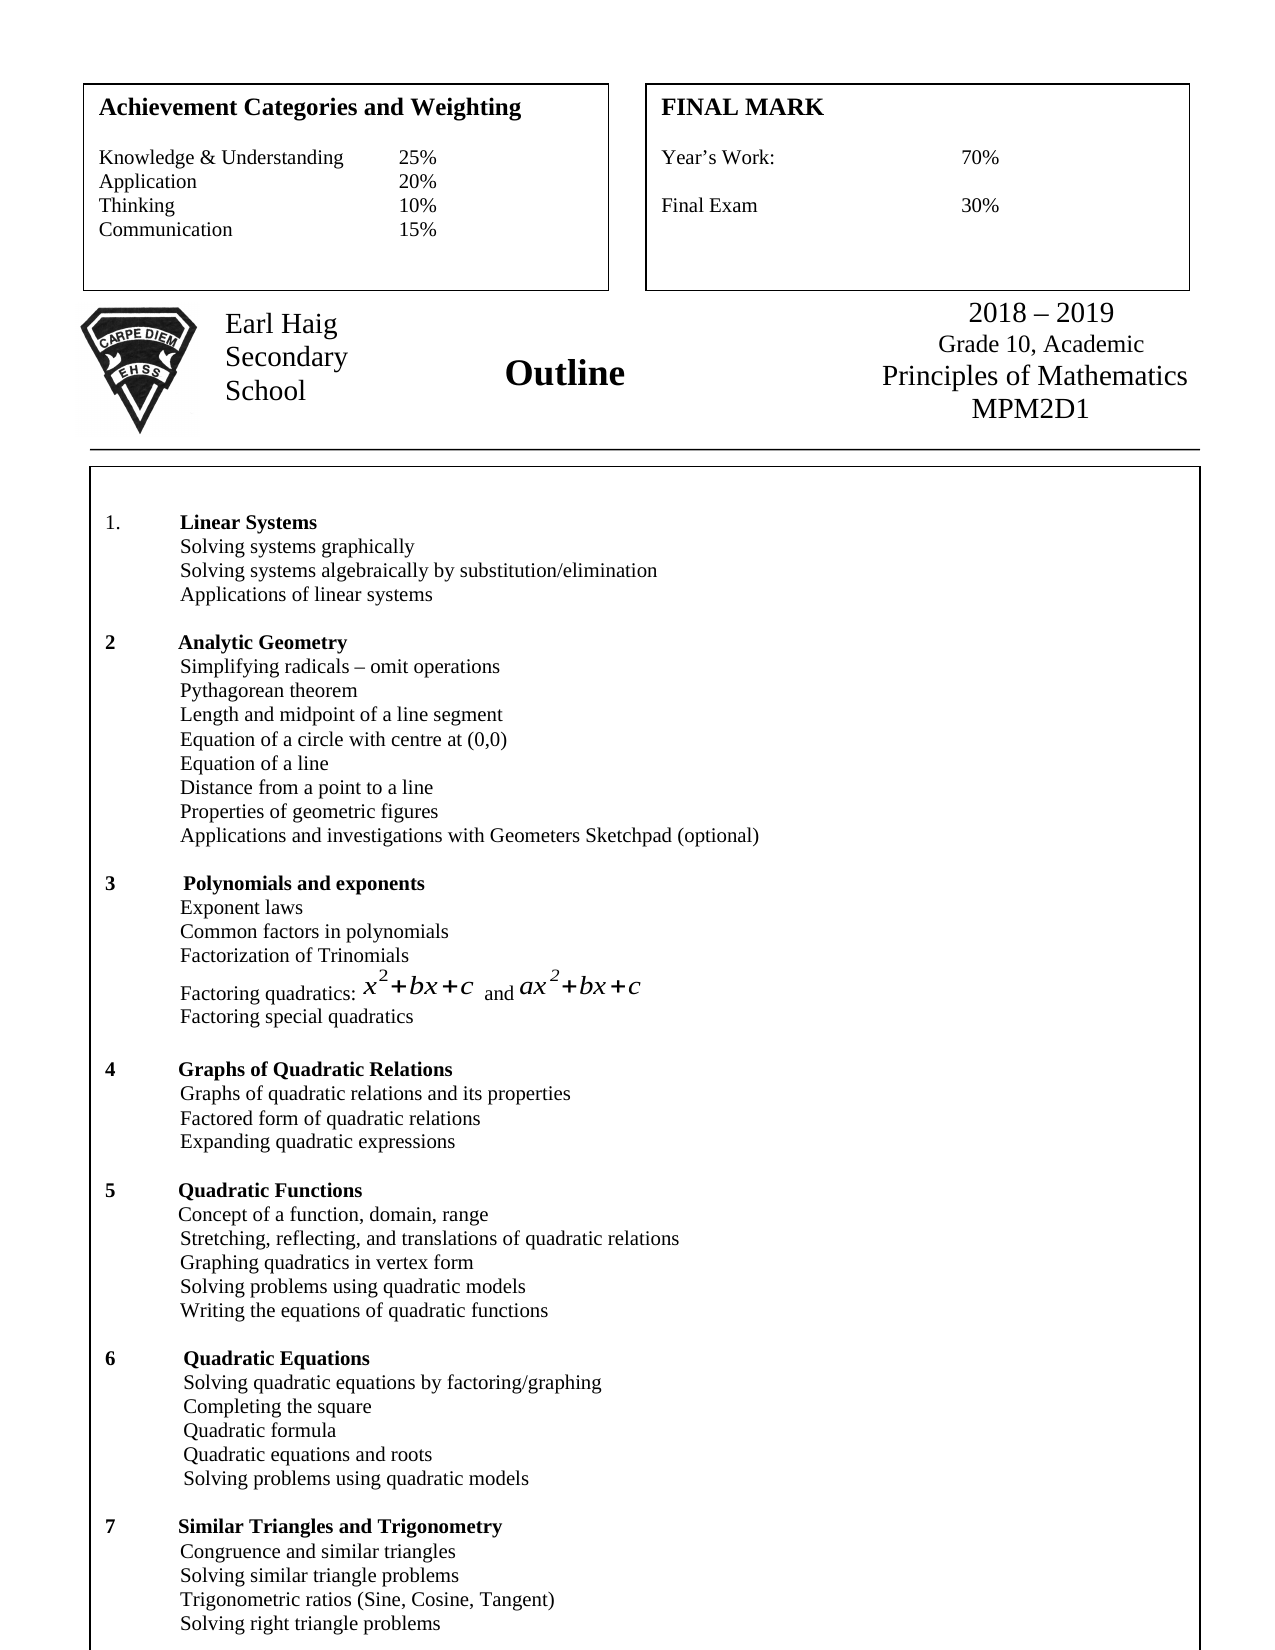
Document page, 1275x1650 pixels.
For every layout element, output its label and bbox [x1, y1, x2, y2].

picture [75, 302, 200, 437]
